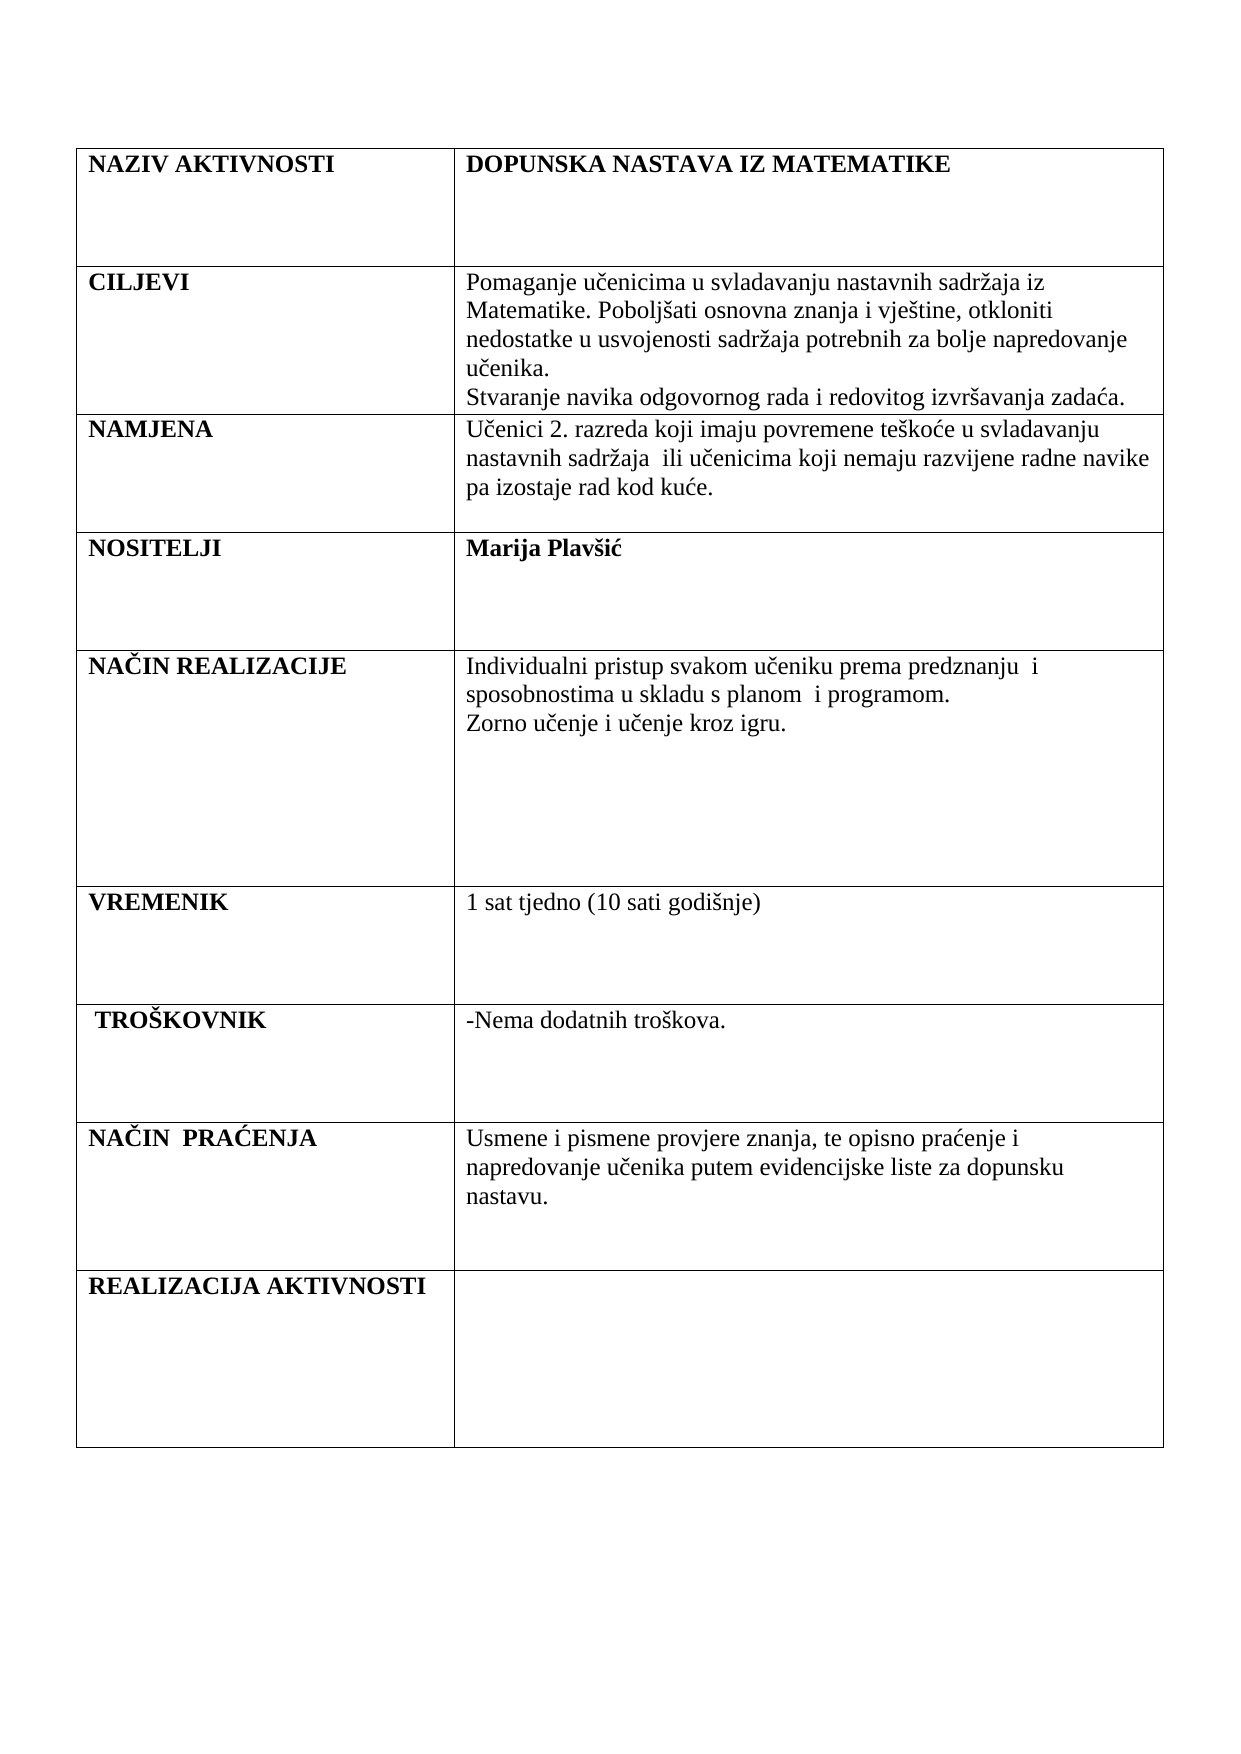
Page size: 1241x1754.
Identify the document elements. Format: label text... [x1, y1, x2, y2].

table_cell VREMENIK [77, 887, 454, 1004]
table_cell NAČIN PRAĆENJA [77, 1123, 454, 1270]
table_header DOPUNSKA NASTAVA IZ MATEMATIKE [455, 149, 1163, 266]
table_cell NOSITELJI [77, 533, 454, 650]
table_cell Pomaganje učenicima u svladavanju nastavnih sadržaja iz Matematike. Poboljšati osnovna znanja i vještine, otkloniti nedostatke u usvojenosti sadržaja potrebnih za bolje napredovanje učenika. Stvaranje navika odgovornog rada i redovitog izvršavanja zadaća. [455, 267, 1163, 413]
table_cell -Nema dodatnih troškova. [455, 1005, 1163, 1122]
table_cell REALIZACIJA AKTIVNOSTI [77, 1271, 454, 1447]
table_cell 1 sat tjedno (10 sati godišnje) [455, 887, 1163, 1004]
table_cell NAČIN REALIZACIJE [77, 651, 454, 886]
table_cell [455, 1271, 1163, 1447]
table_cell Usmene i pismene provjere znanja, te opisno praćenje i napredovanje učenika putem evidencijske liste za dopunsku nastavu. [455, 1123, 1163, 1270]
table_cell Učenici 2. razreda koji imaju povremene teškoće u svladavanju nastavnih sadržaja ili učenicima koji nemaju razvijene radne navike pa izostaje rad kod kuće. [455, 415, 1163, 532]
table_cell CILJEVI [77, 267, 454, 413]
table_cell TROŠKOVNIK [77, 1005, 454, 1122]
table_cell Individualni pristup svakom učeniku prema predznanju i sposobnostima u skladu s planom i programom. Zorno učenje i učenje kroz igru. [455, 651, 1163, 886]
table_header NAZIV AKTIVNOSTI [77, 149, 454, 266]
table_cell Marija Plavšić [455, 533, 1163, 650]
table_cell NAMJENA [77, 415, 454, 532]
